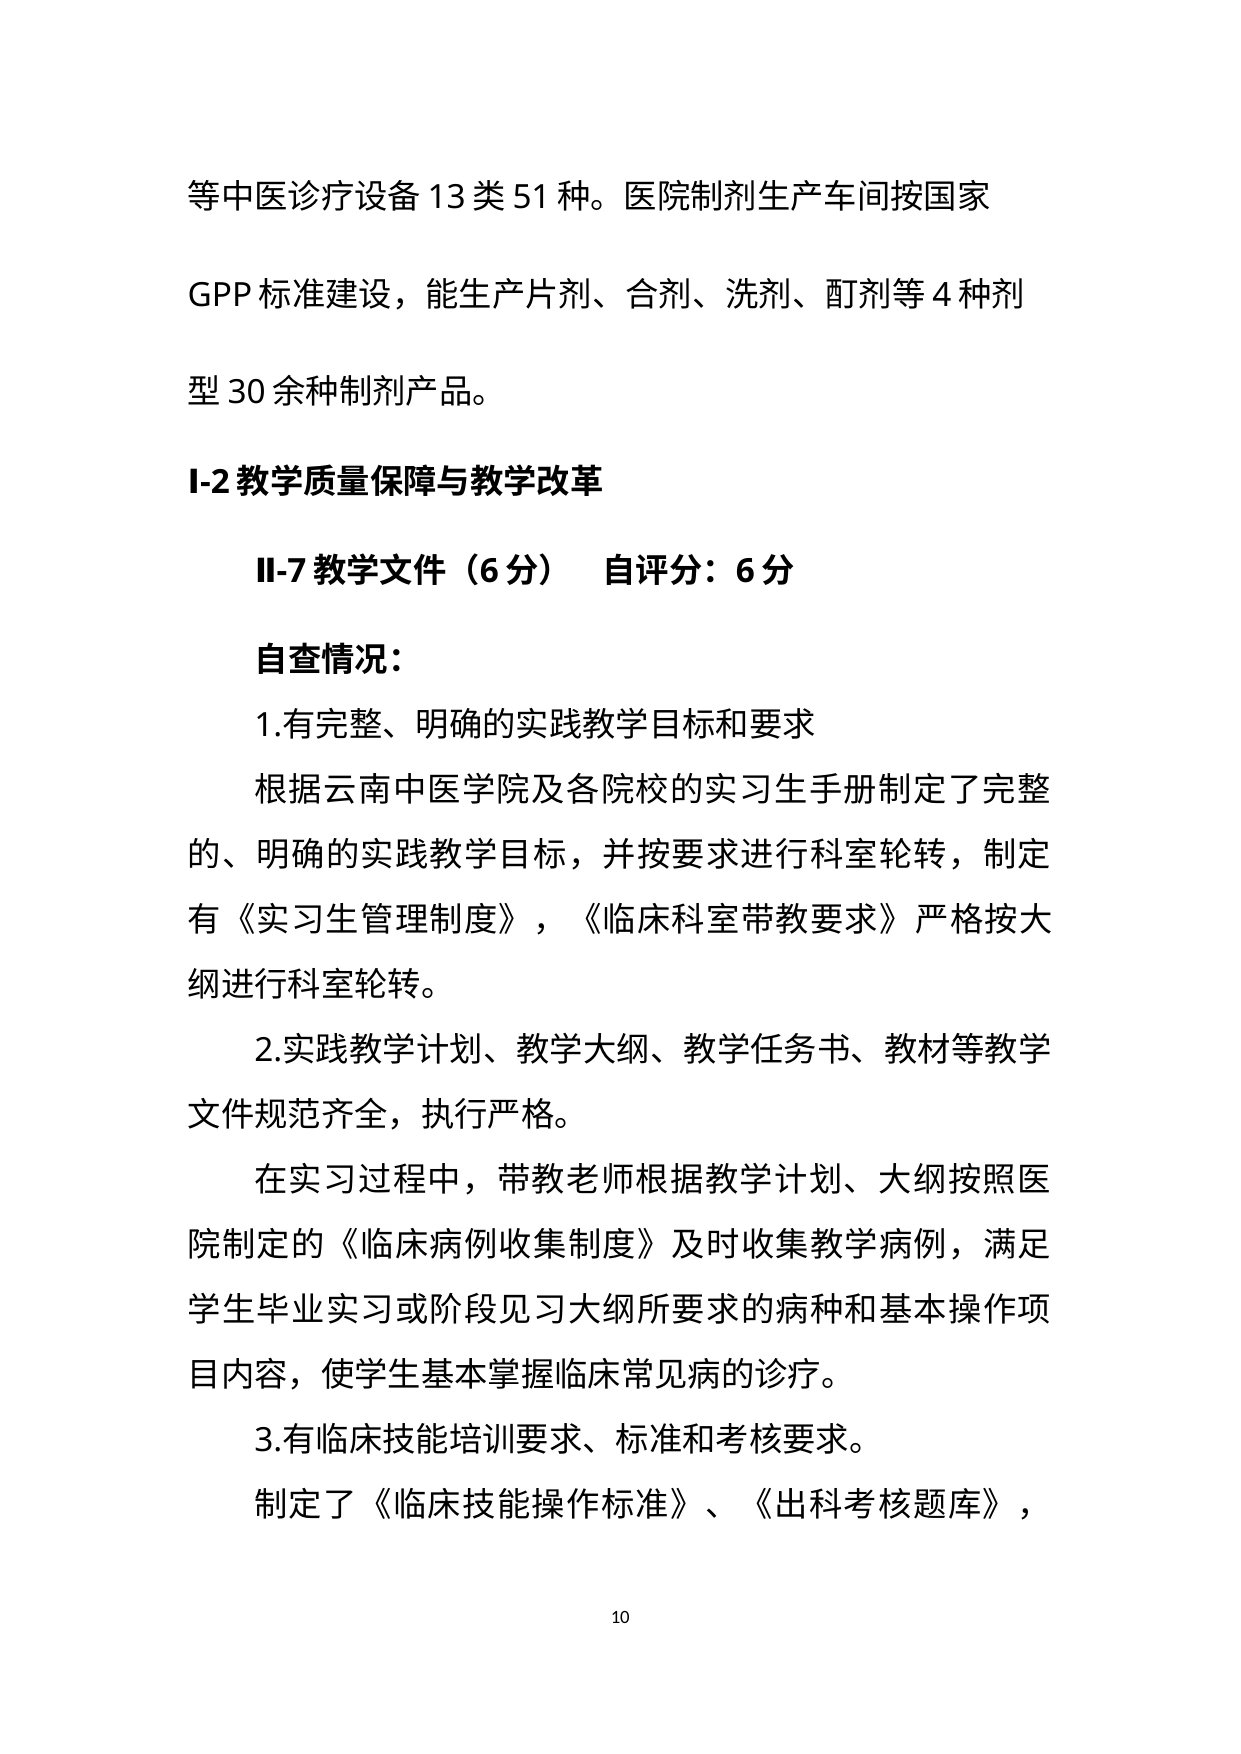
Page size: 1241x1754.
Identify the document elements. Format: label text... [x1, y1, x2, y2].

text 自查情况： [187, 624, 1053, 689]
text 在实习过程中，带教老师根据教学计划、大纲按照医院制定的《临床病例收集制度》及时收集教学病例，满足学生毕业实习或阶段见习大纲所要求的病种和基本操作项目内容，使学生基本掌握临床常见病的诊疗。 [187, 1144, 1053, 1404]
text 根据云南中医学院及各院校的实习生手册制定了完整的、明确的实践教学目标，并按要求进行科室轮转，制定有《实习生管理制度》，《临床科室带教要求》严格按大纲进行科室轮转。 [187, 754, 1053, 1014]
text Ⅱ-7教学文件（6分） 自评分：6分 [187, 535, 1053, 600]
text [187, 1469, 1053, 1534]
text 3.有临床技能培训要求、标准和考核要求。 [187, 1404, 1053, 1469]
text 1.有完整、明确的实践教学目标和要求 [187, 689, 1053, 754]
text 2.实践教学计划、教学大纲、教学任务书、教材等教学文件规范齐全，执行严格。 [187, 1014, 1053, 1144]
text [187, 162, 1053, 422]
text Ⅰ-2教学质量保障与教学改革 [187, 446, 1053, 511]
